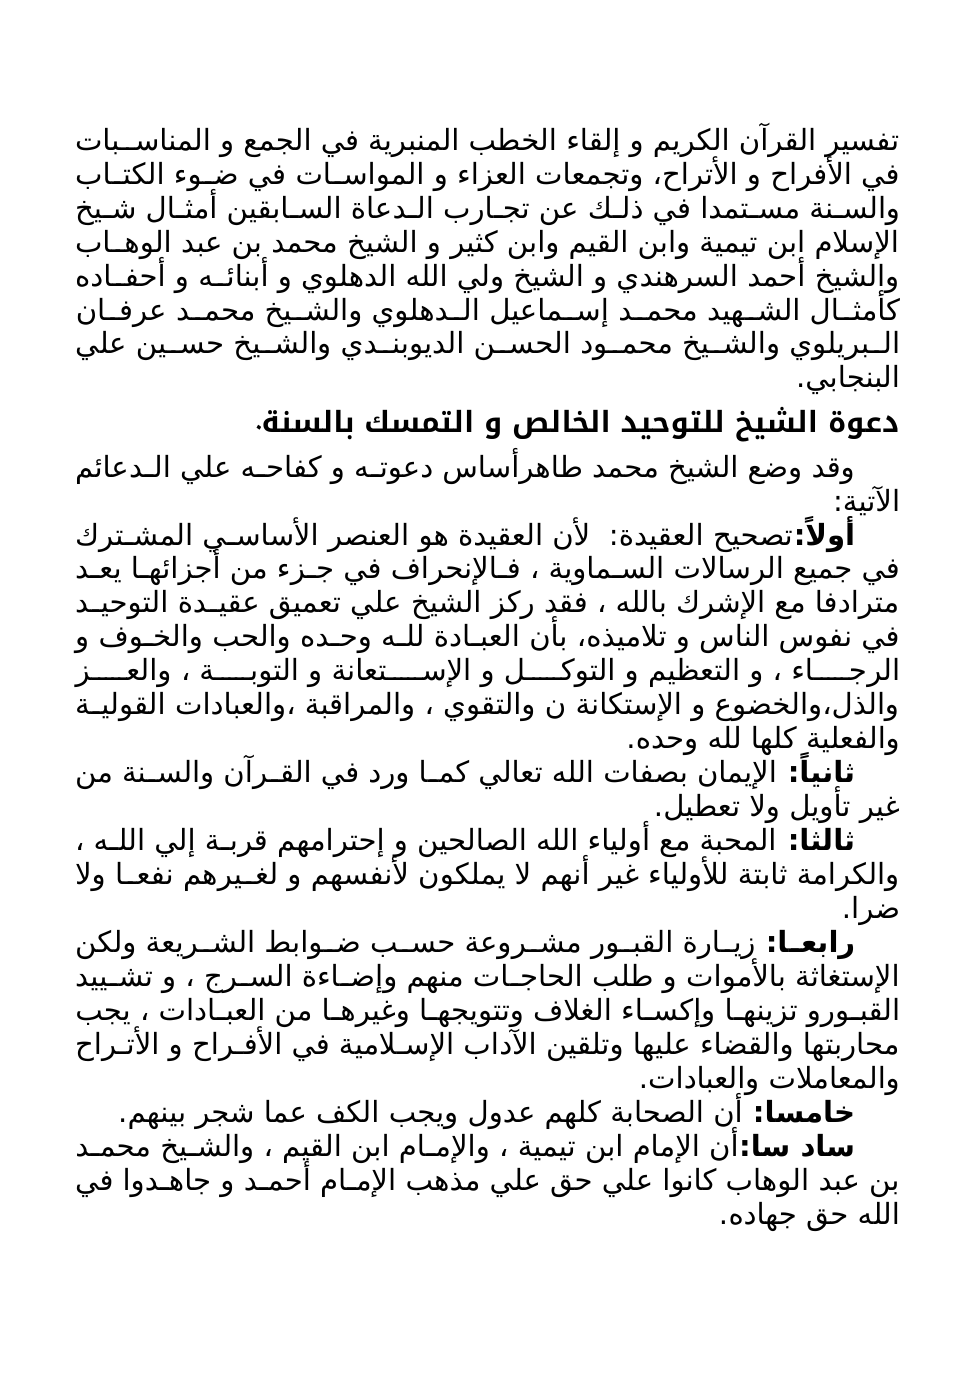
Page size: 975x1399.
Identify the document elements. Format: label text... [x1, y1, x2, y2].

text ثانياً: الإيمان بصفات الله تعالي كما ورد في القرآن والسنة من غير تأويل ولا تعطيل. [75, 756, 900, 823]
text أولاً:تصحيح العقيدة: لأن العقيدة هو العنصر الأساسي المشترك في جميع الرسالات السماوية ، فالإنحراف في جزء من أجزائها يعد مترادفا مع الإشرك بالله ، فقد ركز الشيخ علي تعميق عقيدة التوحيد في نفوس الناس و تلاميذه، بأن العبادة لله وحده والحب والخوف و الرجاء ، و التعظيم و التوكل و الإستعانة و التوبة ، والعز والذل،والخضوع و الإستكانة ن والتقوي ، والمراقبة ،والعبادات القولية والفعلية كلها لله وحده. [75, 518, 900, 756]
text ثالثا: المحبة مع أولياء الله الصالحين و إحترامهم قربة إلي الله ، والكرامة ثابتة للأولياء غير أنهم لا يملكون لأنفسهم و لغيرهم نفعا ولا ضرا. [75, 823, 900, 925]
text وقد وضع الشيخ محمد طاهرأساس دعوته و كفاحه علي الدعائم الآتية: [75, 450, 900, 518]
text خامسا: أن الصحابة كلهم عدول ويجب الكف عما شجر بينهم. [75, 1095, 900, 1129]
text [75, 123, 900, 395]
text ساد سا:أن الإمام ابن تيمية ، والإمام ابن القيم ، والشيخ محمد بن عبد الوهاب كانوا علي حق علي مذهب الإمام أحمد و جاهدوا في الله حق جهاده. [75, 1129, 900, 1231]
subtitle دعوة الشيخ للتوحيد الخالص و التمسك بالسنة. [75, 395, 900, 450]
text رابعا: زيارة القبور مشروعة حسب ضوابط الشريعة ولكن الإستغاثة بالأموات و طلب الحاجات منهم وإضاءة السرج ، و تشييد القبورو تزينها وإكساء الغلاف وتتويجها وغيرها من العبادات ، يجب محاربتها والقضاء عليها وتلقين الآداب الإسلامية في الأفراح و الأتراح والمعاملات والعبادات. [75, 925, 900, 1095]
